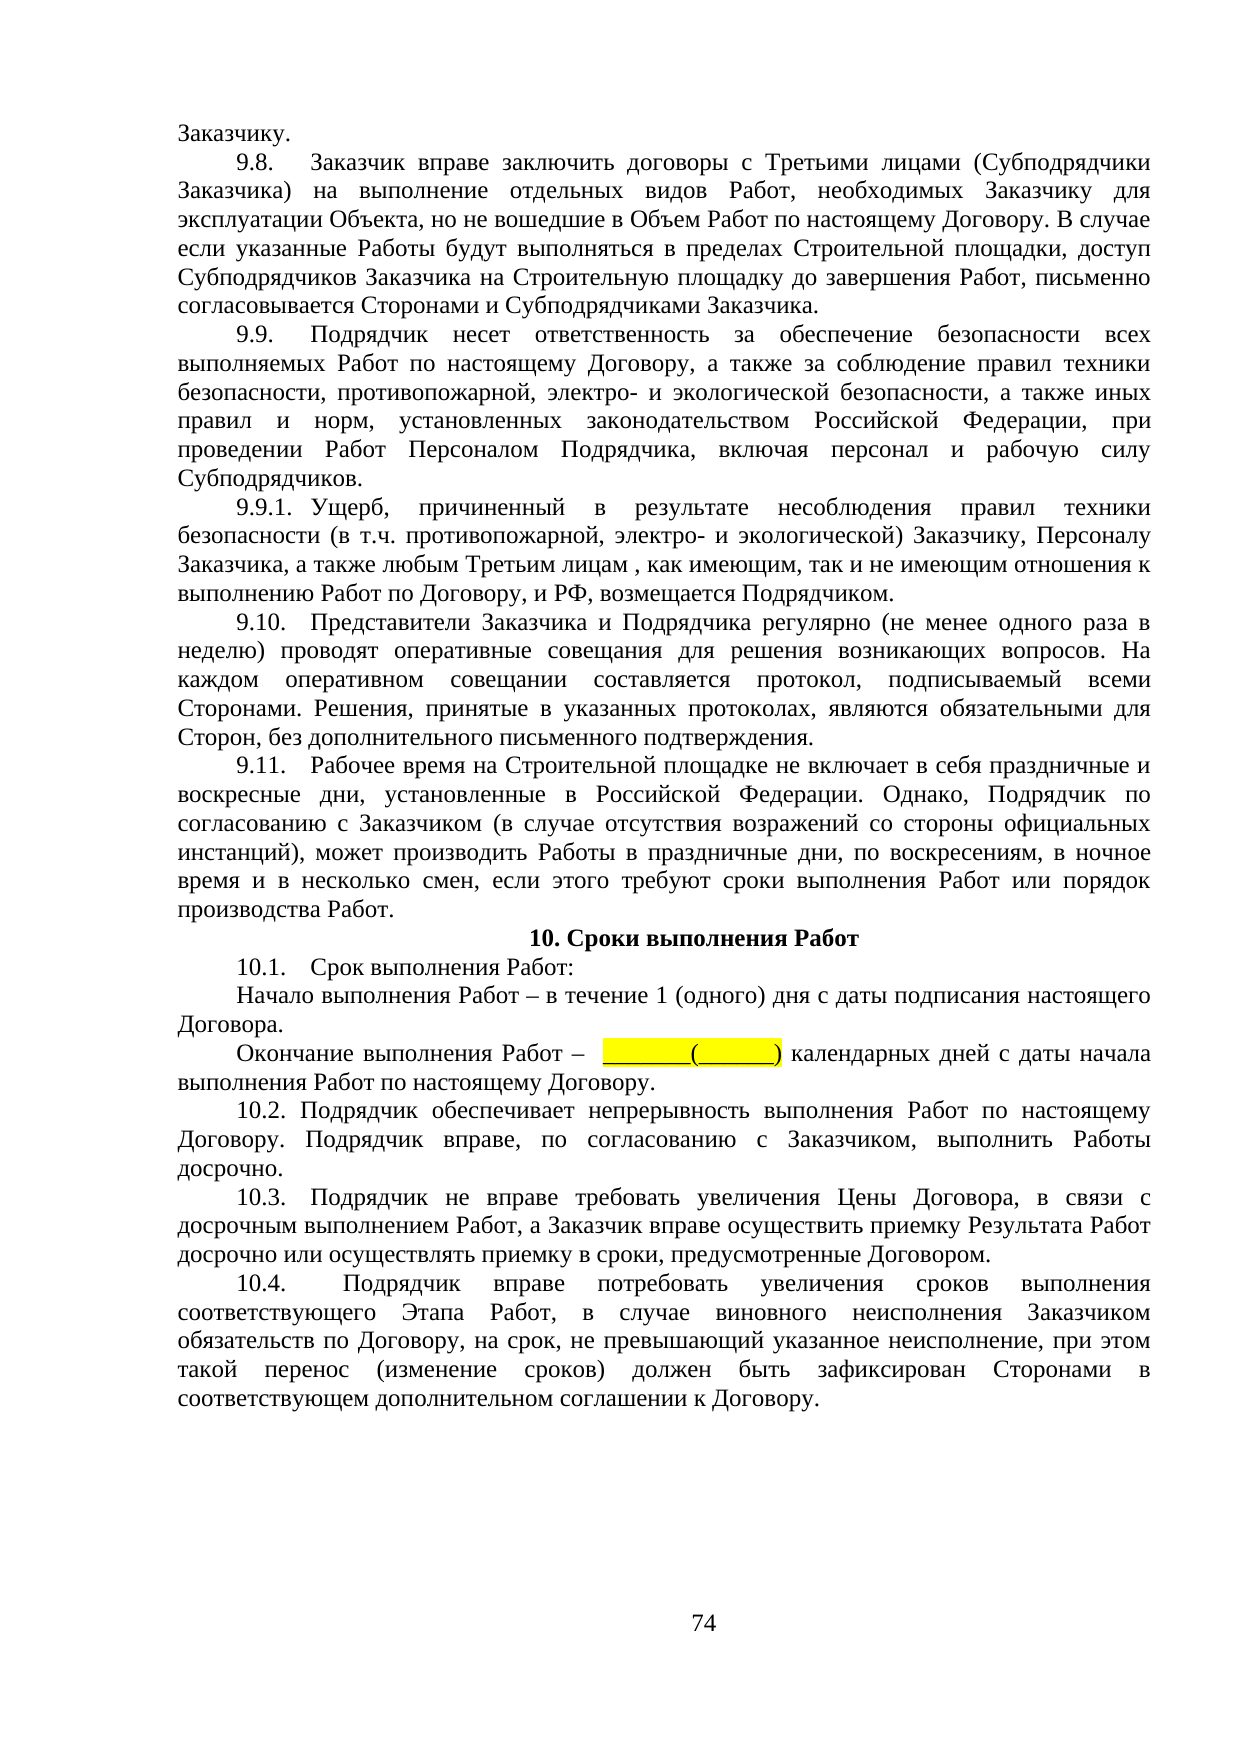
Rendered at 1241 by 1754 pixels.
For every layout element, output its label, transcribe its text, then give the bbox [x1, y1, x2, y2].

text 9.8. Заказчик вправе заключить договоры с Третьими лицами (Субподрядчики Заказчика) на выполнение отдельных видов Работ, необходимых Заказчику для эксплуатации Объекта, но не вошедшие в Объем Работ по настоящему Договору. В случае если указанные Работы будут выполняться в пределах Строительной площадки, доступ Субподрядчиков Заказчика на Строительную площадку до завершения Работ, письменно согласовывается Сторонами и Субподрядчиками Заказчика. [177, 147, 1152, 319]
text 9.9.1. Ущерб, причиненный в результате несоблюдения правил техники безопасности (в т.ч. противопожарной, электро- и экологической) Заказчику, Персоналу Заказчика, а также любым Третьим лицам , как имеющим, так и не имеющим отношения к выполнению Работ по Договору, и РФ, возмещается Подрядчиком. [177, 492, 1152, 607]
text 9.11. Рабочее время на Строительной площадке не включает в себя праздничные и воскресные дни, установленные в Российской Федерации. Однако, Подрядчик по согласованию с Заказчиком (в случае отсутствия возражений со стороны официальных инстанций), может производить Работы в праздничные дни, по воскресениям, в ночное время и в несколько смен, если этого требуют сроки выполнения Работ или порядок производства Работ. [177, 751, 1152, 923]
text 10.4. Подрядчик вправе потребовать увеличения сроков выполнения соответствующего Этапа Работ, в случае виновного неисполнения Заказчиком обязательств по Договору, на срок, не превышающий указанное неисполнение, при этом такой перенос (изменение сроков) должен быть зафиксирован Сторонами в соответствующем дополнительном соглашении к Договору. [177, 1268, 1152, 1412]
text Окончание выполнения Работ – _______(______) календарных дней с даты начала выполнения Работ по настоящему Договору. [177, 1038, 1152, 1096]
text 10.2. Подрядчик обеспечивает непрерывность выполнения Работ по настоящему Договору. Подрядчик вправе, по согласованию с Заказчиком, выполнить Работы досрочно. [177, 1096, 1152, 1182]
text 9.10. Представители Заказчика и Подрядчика регулярно (не менее одного раза в неделю) проводят оперативные совещания для решения возникающих вопросов. На каждом оперативном совещании составляется протокол, подписываемый всеми Сторонами. Решения, принятые в указанных протоколах, являются обязательными для Сторон, без дополнительного письменного подтверждения. [177, 607, 1152, 751]
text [177, 118, 1152, 147]
text Начало выполнения Работ – в течение 1 (одного) дня с даты подписания настоящего Договора. [177, 981, 1152, 1038]
text 10.3. Подрядчик не вправе требовать увеличения Цены Договора, в связи с досрочным выполнением Работ, а Заказчик вправе осуществить приемку Результата Работ досрочно или осуществлять приемку в сроки, предусмотренные Договором. [177, 1182, 1152, 1268]
text 10.1. Срок выполнения Работ: [177, 952, 1152, 981]
text 9.9. Подрядчик несет ответственность за обеспечение безопасности всех выполняемых Работ по настоящему Договору, а также за соблюдение правил техники безопасности, противопожарной, электро- и экологической безопасности, а также иных правил и норм, установленных законодательством Российской Федерации, при проведении Работ Персоналом Подрядчика, включая персонал и рабочую силу Субподрядчиков. [177, 319, 1152, 492]
text 10. Сроки выполнения Работ [177, 923, 1152, 952]
